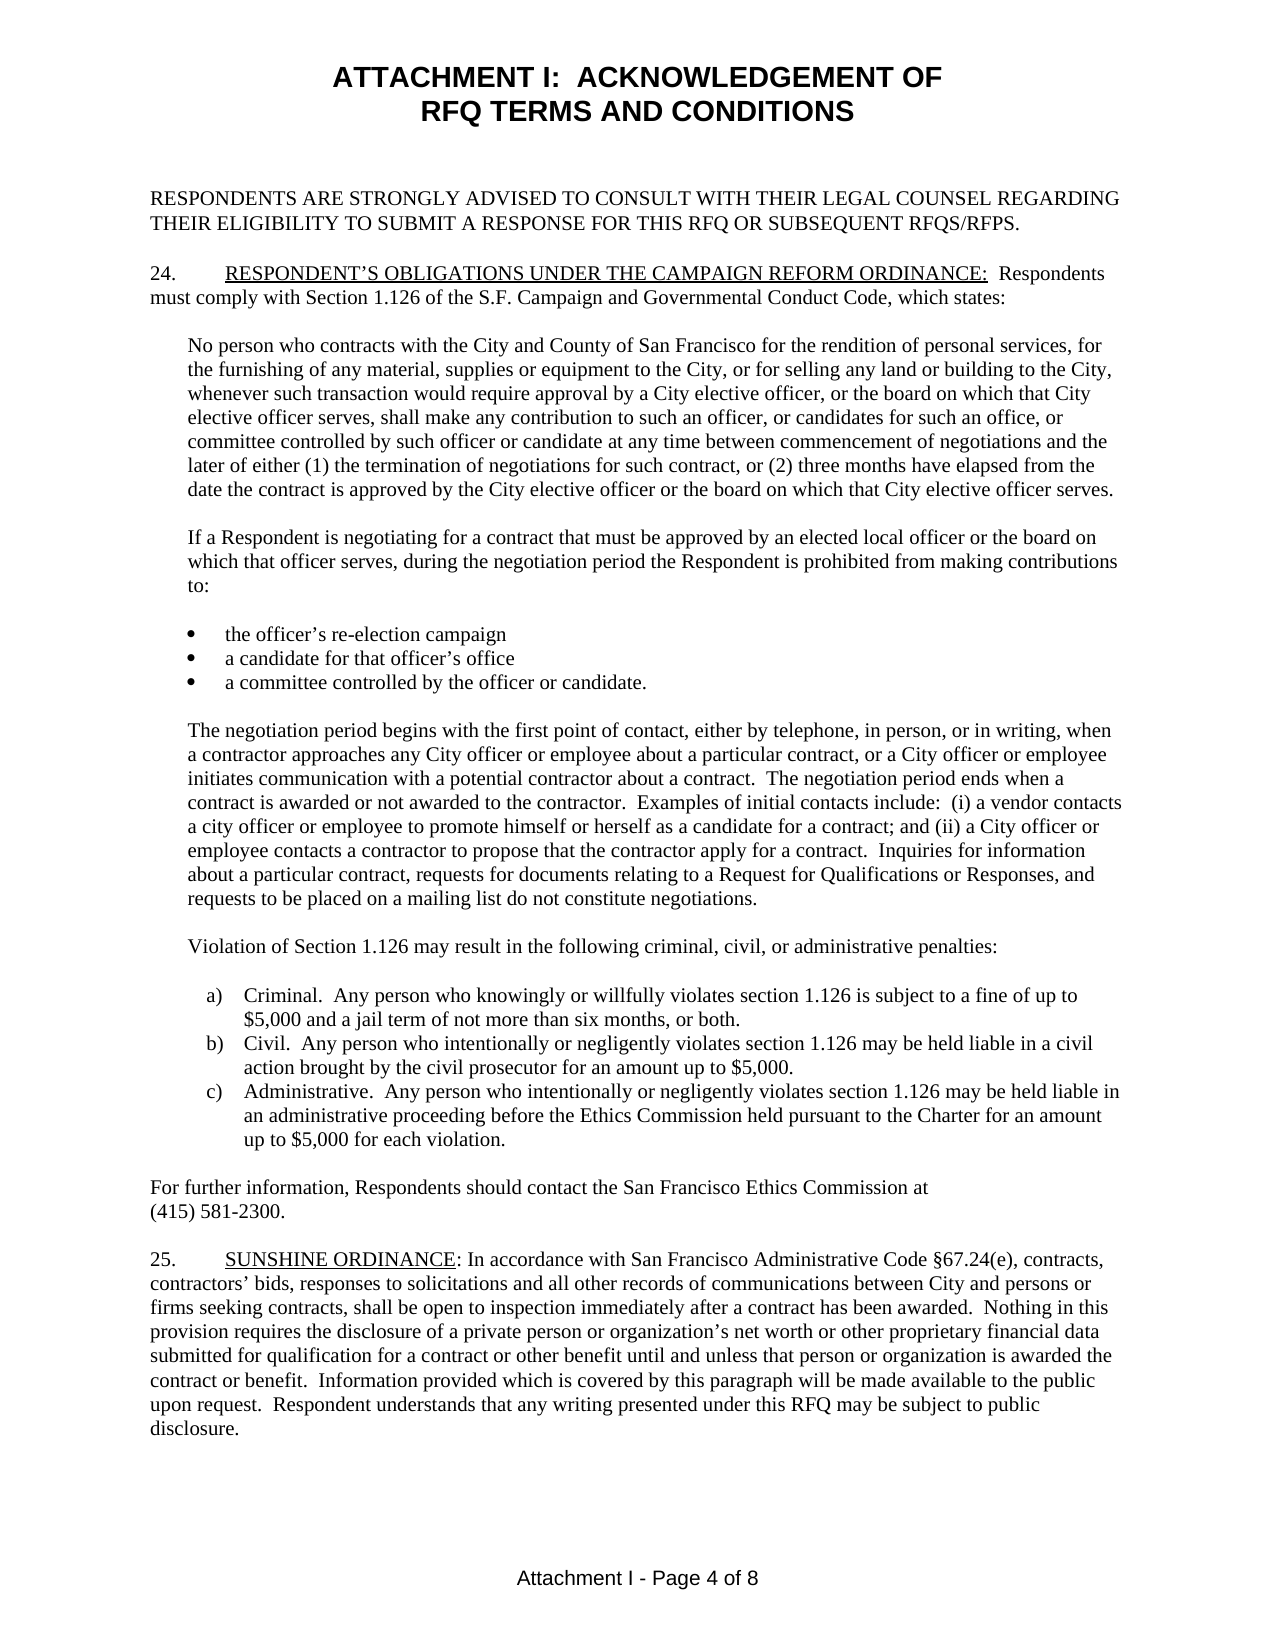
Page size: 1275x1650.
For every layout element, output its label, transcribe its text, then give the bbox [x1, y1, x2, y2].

text The negotiation period begins with the first point of contact, either by telephone, in person, or in writing, when a contractor approaches any City officer or employee about a particular contract, or a City officer or employee initiates communication with a potential contractor about a contract. The negotiation period ends when a contract is awarded or not awarded to the contractor. Examples of initial contacts include: (i) a vendor contacts a city officer or employee to promote himself or herself as a candidate for a contract; and (ii) a City officer or employee contacts a contractor to propose that the contractor apply for a contract. Inquiries for information about a particular contract, requests for documents relating to a Request for Qualifications or Responses, and requests to be placed on a mailing list do not constitute negotiations. [187, 718, 1125, 910]
text For further information, Respondents should contact the San Francisco Ethics Commission at [150, 1175, 1125, 1199]
text Violation of Section 1.126 may result in the following criminal, civil, or administrative penalties: [187, 934, 1125, 958]
list Civil. Any person who intentionally or negligently violates section 1.126 may be held liable in a civil action brought by the civil prosecutor for an amount up to $5,000. [206, 1031, 1125, 1079]
list Administrative. Any person who intentionally or negligently violates section 1.126 may be held liable in an administrative proceeding before the Ethics Commission held pursuant to the Charter for an amount up to $5,000 for each violation. [206, 1079, 1125, 1151]
text 24. RESPONDENT’S OBLIGATIONS UNDER THE CAMPAIGN REFORM ORDINANCE: Respondents must comply with Section 1.126 of the S.F. Campaign and Governmental Conduct Code, which states: [150, 261, 1125, 309]
subtitle RESPONDENTS are strongly advised to consult with their legal counsel regarding their eligibility to submit a RESPONSE for this RFQ or subsequent RFQs/RFPs. [150, 186, 1125, 236]
list the officer’s re-election campaign [187, 622, 1125, 646]
list a committee controlled by the officer or candidate. [187, 670, 1125, 694]
text If a Respondent is negotiating for a contract that must be approved by an elected local officer or the board on which that officer serves, during the negotiation period the Respondent is prohibited from making contributions to: [187, 525, 1125, 597]
list a candidate for that officer’s office [187, 646, 1125, 670]
text No person who contracts with the City and County of San Francisco for the rendition of personal services, for the furnishing of any material, supplies or equipment to the City, or for selling any land or building to the City, whenever such transaction would require approval by a City elective officer, or the board on which that City elective officer serves, shall make any contribution to such an officer, or candidates for such an office, or committee controlled by such officer or candidate at any time between commencement of negotiations and the later of either (1) the termination of negotiations for such contract, or (2) three months have elapsed from the date the contract is approved by the City elective officer or the board on which that City elective officer serves. [187, 333, 1125, 501]
list Criminal. Any person who knowingly or willfully violates section 1.126 is subject to a fine of up to $5,000 and a jail term of not more than six months, or both. [206, 982, 1125, 1031]
text (415) 581-2300. [150, 1199, 1125, 1223]
text 25. SUNSHINE ORDINANCE: In accordance with San Francisco Administrative Code §67.24(e), contracts, contractors’ bids, responses to solicitations and all other records of communications between City and persons or firms seeking contracts, shall be open to inspection immediately after a contract has been awarded. Nothing in this provision requires the disclosure of a private person or organization’s net worth or other proprietary financial data submitted for qualification for a contract or other benefit until and unless that person or organization is awarded the contract or benefit. Information provided which is covered by this paragraph will be made available to the public upon request. Respondent understands that any writing presented under this RFQ may be subject to public disclosure. [150, 1247, 1125, 1440]
